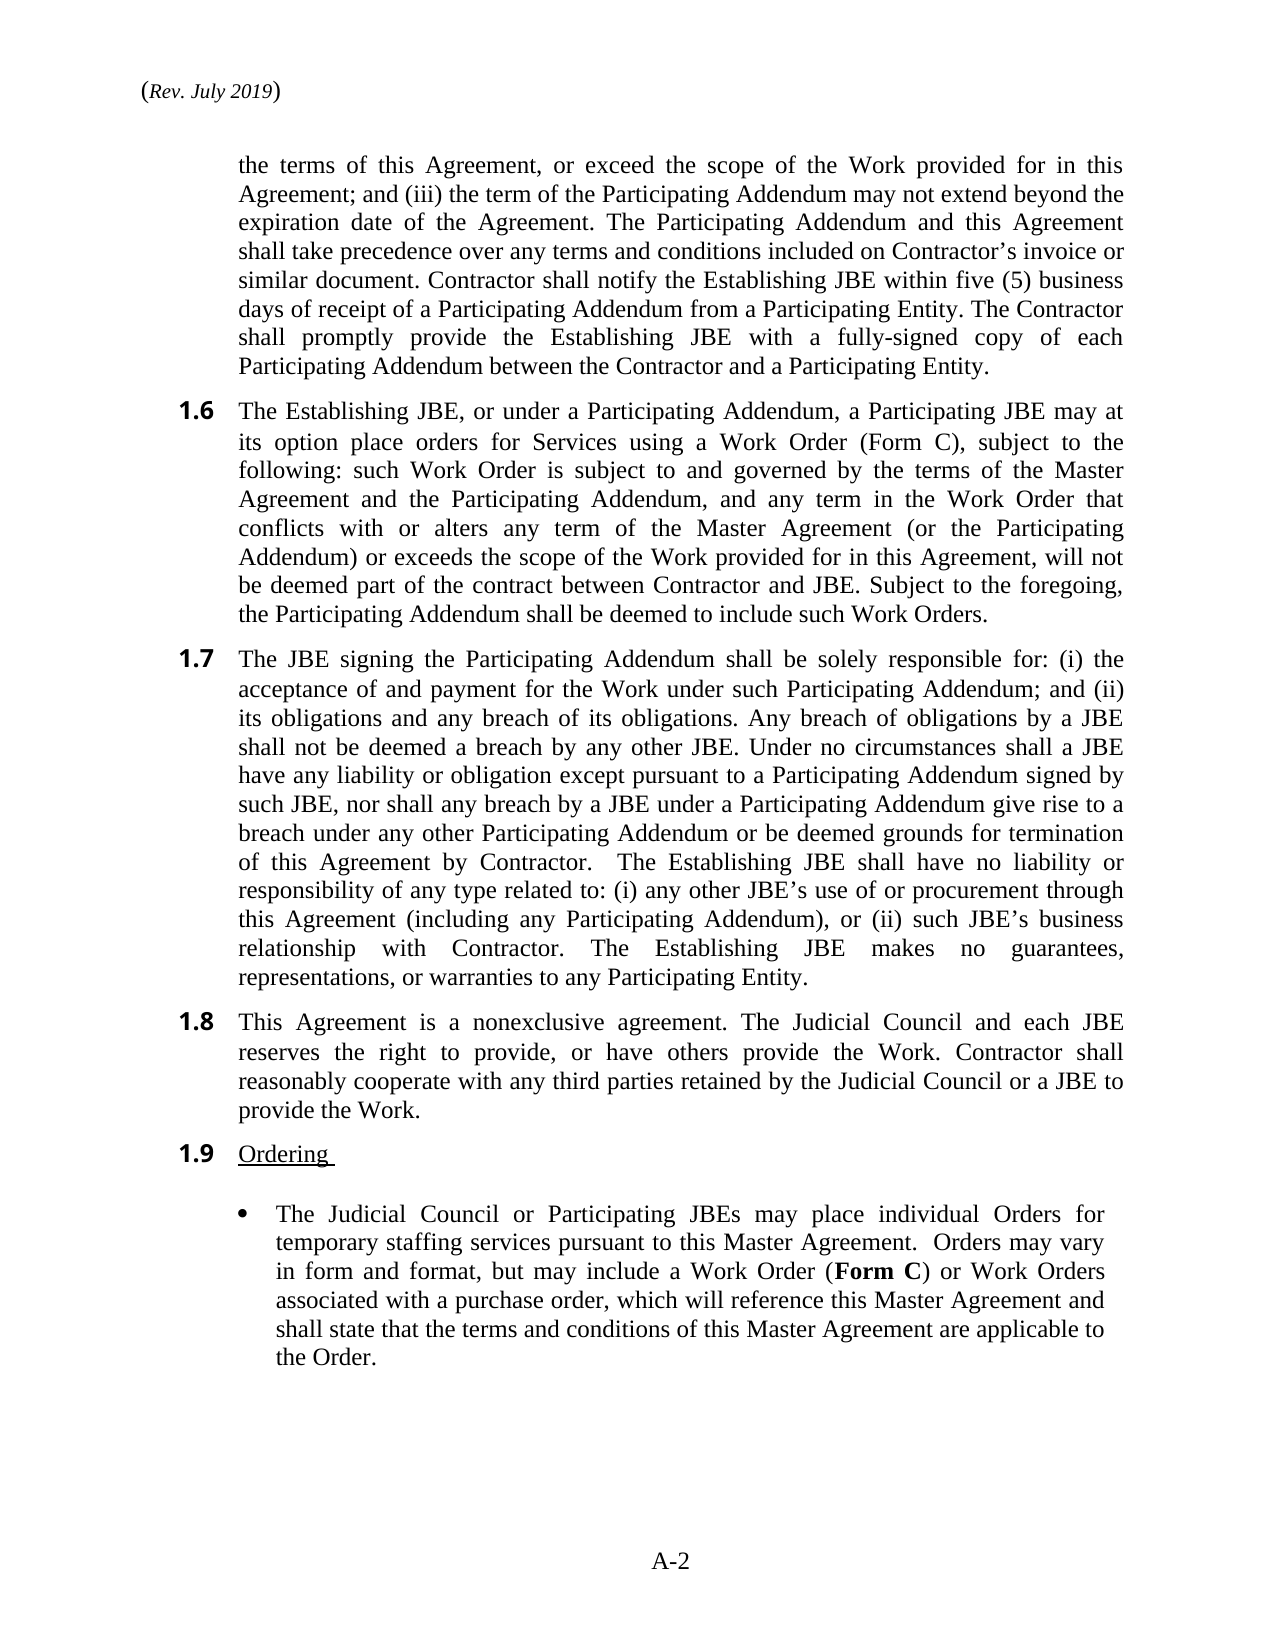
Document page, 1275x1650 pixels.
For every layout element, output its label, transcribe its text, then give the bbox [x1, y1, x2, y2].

list The JBE signing the Participating Addendum shall be solely responsible for: (i) the acceptance of and payment for the Work under such Participating Addendum; and (ii) its obligations and any breach of its obligations. Any breach of obligations by a JBE shall not be deemed a breach by any other JBE. Under no circumstances shall a JBE have any liability or obligation except pursuant to a Participating Addendum signed by such JBE, nor shall any breach by a JBE under a Participating Addendum give rise to a breach under any other Participating Addendum or be deemed grounds for termination of this Agreement by Contractor. The Establishing JBE shall have no liability or responsibility of any type related to: (i) any other JBE’s use of or procurement through this Agreement (including any Participating Addendum), or (ii) such JBE’s business relationship with Contractor. The Establishing JBE makes no guarantees, representations, or warranties to any Participating Entity. [178, 640, 1125, 991]
list Ordering [178, 1136, 1125, 1170]
list The Judicial Council or Participating JBEs may place individual Orders for temporary staffing services pursuant to this Master Agreement. Orders may vary in form and format, but may include a Work Order (Form C) or Work Orders associated with a purchase order, which will reference this Master Agreement and shall state that the terms and conditions of this Master Agreement are applicable to the Order. [238, 1199, 1106, 1371]
list This Agreement is a nonexclusive agreement. The Judicial Council and each JBE reserves the right to provide, or have others provide the Work. Contractor shall reasonably cooperate with any third parties retained by the Judicial Council or a JBE to provide the Work. [178, 1003, 1125, 1123]
list The Establishing JBE, or under a Participating Addendum, a Participating JBE may at its option place orders for Services using a Work Order (Form C), subject to the following: such Work Order is subject to and governed by the terms of the Master Agreement and the Participating Addendum, and any term in the Work Order that conflicts with or alters any term of the Master Agreement (or the Participating Addendum) or exceeds the scope of the Work provided for in this Agreement, will not be deemed part of the contract between Contractor and JBE. Subject to the foregoing, the Participating Addendum shall be deemed to include such Work Orders. [178, 392, 1125, 628]
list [178, 150, 1125, 380]
